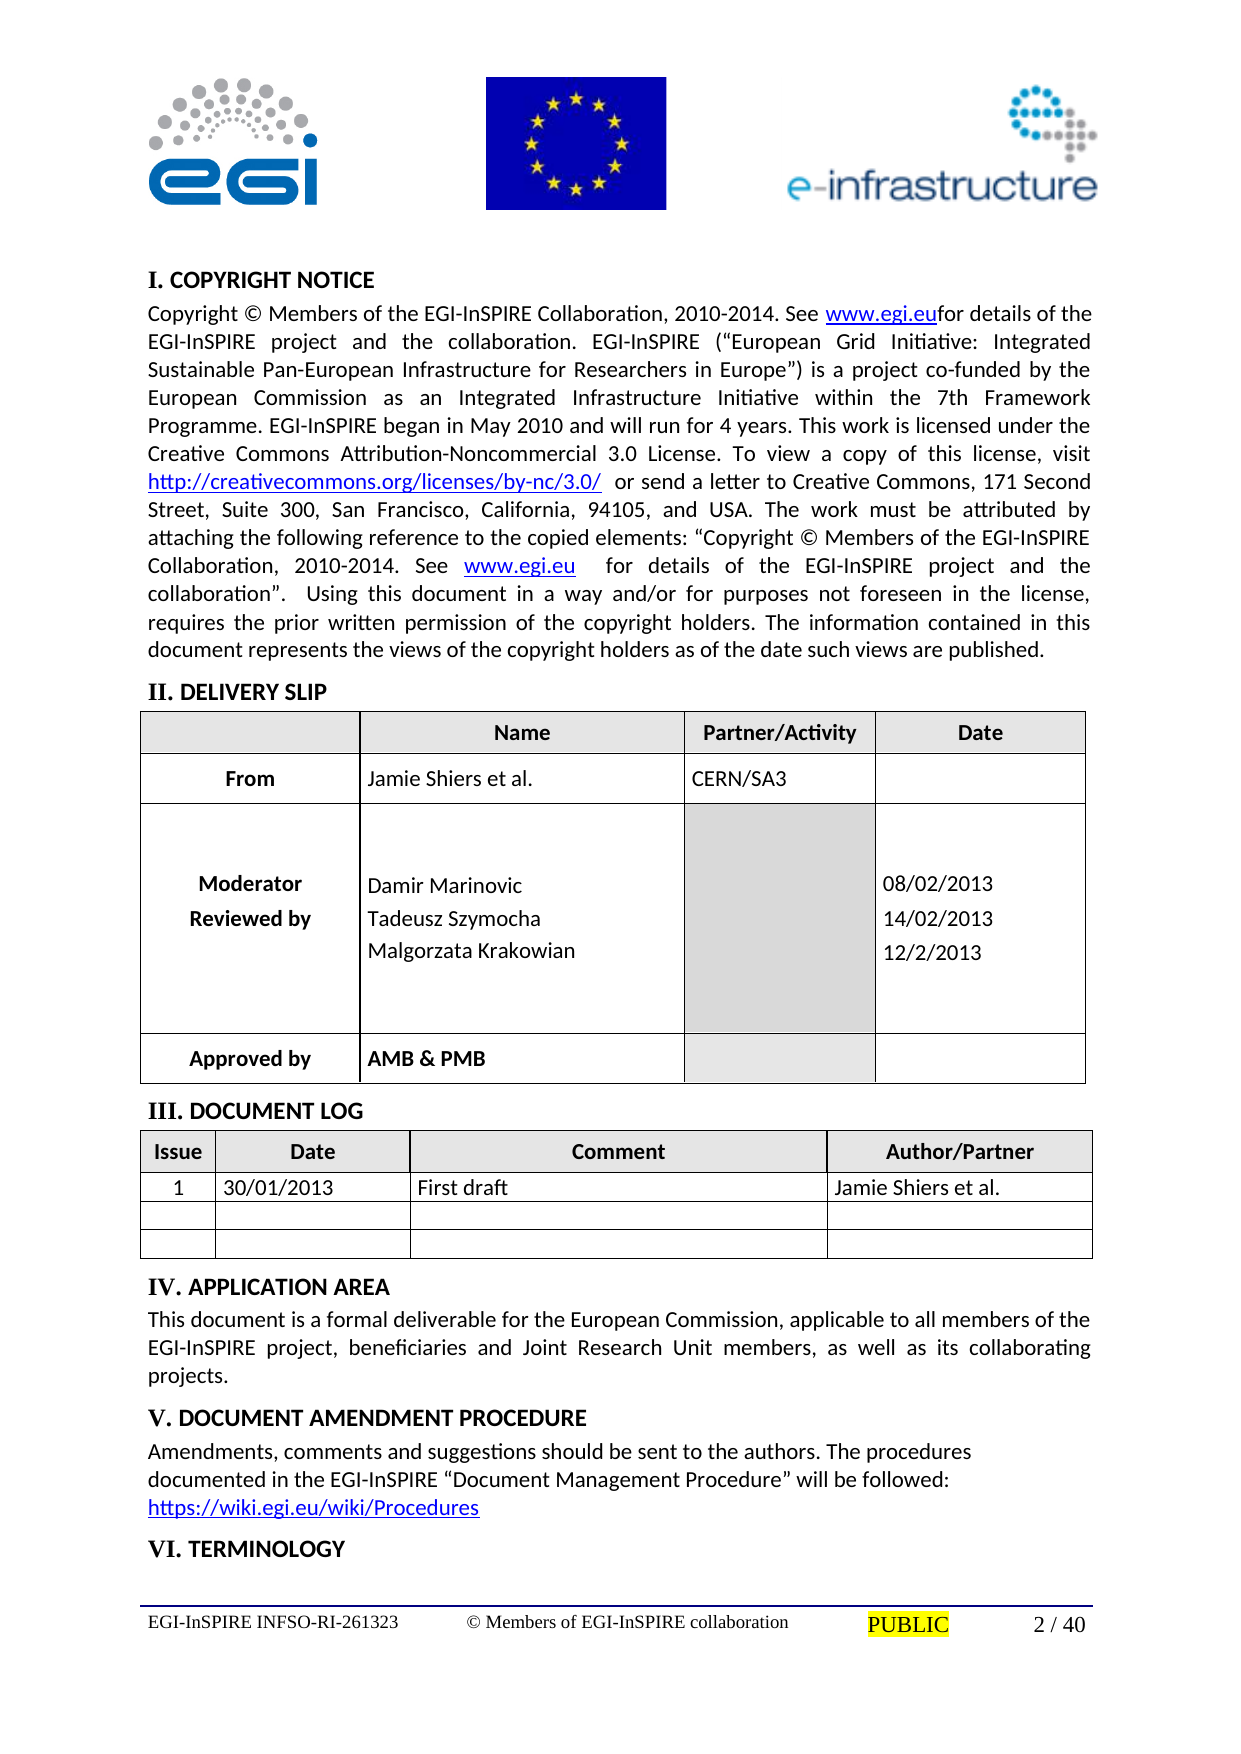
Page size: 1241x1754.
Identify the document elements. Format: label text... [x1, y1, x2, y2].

table_cell 08/02/2013 14/02/2013 12/2/2013 [876, 804, 1085, 1032]
text Amendments, comments and suggestions should be sent to the authors. The procedures documented in the EGI-InSPIRE “Document Management Procedure” will be followed: https://wiki.egi.eu/wiki/Procedures [148, 1437, 1092, 1521]
text Terminology [148, 1533, 1092, 1564]
table_cell [216, 1202, 410, 1229]
table_cell [876, 1034, 1085, 1082]
table_cell [216, 1230, 410, 1258]
text Application area [148, 1271, 1092, 1301]
text Delivery Slip [148, 676, 1092, 707]
table_cell From [141, 754, 359, 802]
table_cell CERN/SA3 [685, 754, 875, 802]
table_header Issue [141, 1131, 215, 1172]
table_cell Jamie Shiers et al. [828, 1173, 1092, 1201]
picture [147, 77, 319, 207]
table_cell First draft [411, 1173, 827, 1201]
table_cell [828, 1202, 1092, 1229]
table_cell [411, 1230, 827, 1258]
table_cell Approved by [141, 1034, 359, 1082]
table_cell 1 [141, 1173, 215, 1201]
table_cell [685, 1034, 875, 1082]
table_cell [685, 804, 875, 1032]
table_cell Jamie Shiers et al. [361, 754, 684, 802]
table_cell 30/01/2013 [216, 1173, 410, 1201]
table_header Name [361, 712, 684, 752]
table_header Date [216, 1131, 409, 1172]
table_cell [141, 1202, 215, 1229]
table_cell [141, 1230, 215, 1258]
table_cell AMB & PMB [361, 1034, 684, 1082]
table_cell [411, 1202, 827, 1229]
table_cell [828, 1230, 1092, 1258]
table_header Partner/Activity [685, 712, 875, 752]
table_header [141, 712, 359, 752]
table_cell Damir Marinovic Tadeusz Szymocha Malgorzata Krakowian [361, 804, 684, 1032]
picture [780, 77, 1106, 210]
table_header Date [876, 712, 1085, 752]
picture [486, 77, 667, 210]
table_header Comment [411, 1131, 826, 1172]
table_header Author/Partner [828, 1131, 1092, 1172]
text Copyright © Members of the EGI-InSPIRE Collaboration, 2010-2014. See www.egi.eufor details of the EGI-InSPIRE project and the collaboration. EGI-InSPIRE (“European Grid Initiative: Integrated Sustainable Pan-European Infrastructure for Researchers in Europe”) is a project co-funded by the European Commission as an Integrated Infrastructure Initiative within the 7th Framework Programme. EGI-InSPIRE began in May 2010 and will run for 4 years. This work is licensed under the Creative Commons Attribution-Noncommercial 3.0 License. To view a copy of this license, visit http://creativecommons.org/licenses/by-nc/3.0/ or send a letter to Creative Commons, 171 Second Street, Suite 300, San Francisco, California, 94105, and USA. The work must be attributed by attaching the following reference to the copied elements: “Copyright © Members of the EGI-InSPIRE Collaboration, 2010-2014. See www.egi.eu for details of the EGI-InSPIRE project and the collaboration”. Using this document in a way and/or for purposes not foreseen in the license, requires the prior written permission of the copyright holders. The information contained in this document represents the views of the copyright holders as of the date such views are published. [148, 299, 1092, 664]
table_cell [876, 754, 1085, 802]
text This document is a formal deliverable for the European Commission, applicable to all members of the EGI-InSPIRE project, beneficiaries and Joint Research Unit members, as well as its collaborating projects. [148, 1306, 1092, 1389]
text Copyright notice [148, 265, 1092, 295]
text Document Log [148, 1095, 1092, 1126]
text Document amendment procedure [148, 1402, 1092, 1433]
table_cell Moderator Reviewed by [141, 804, 359, 1032]
